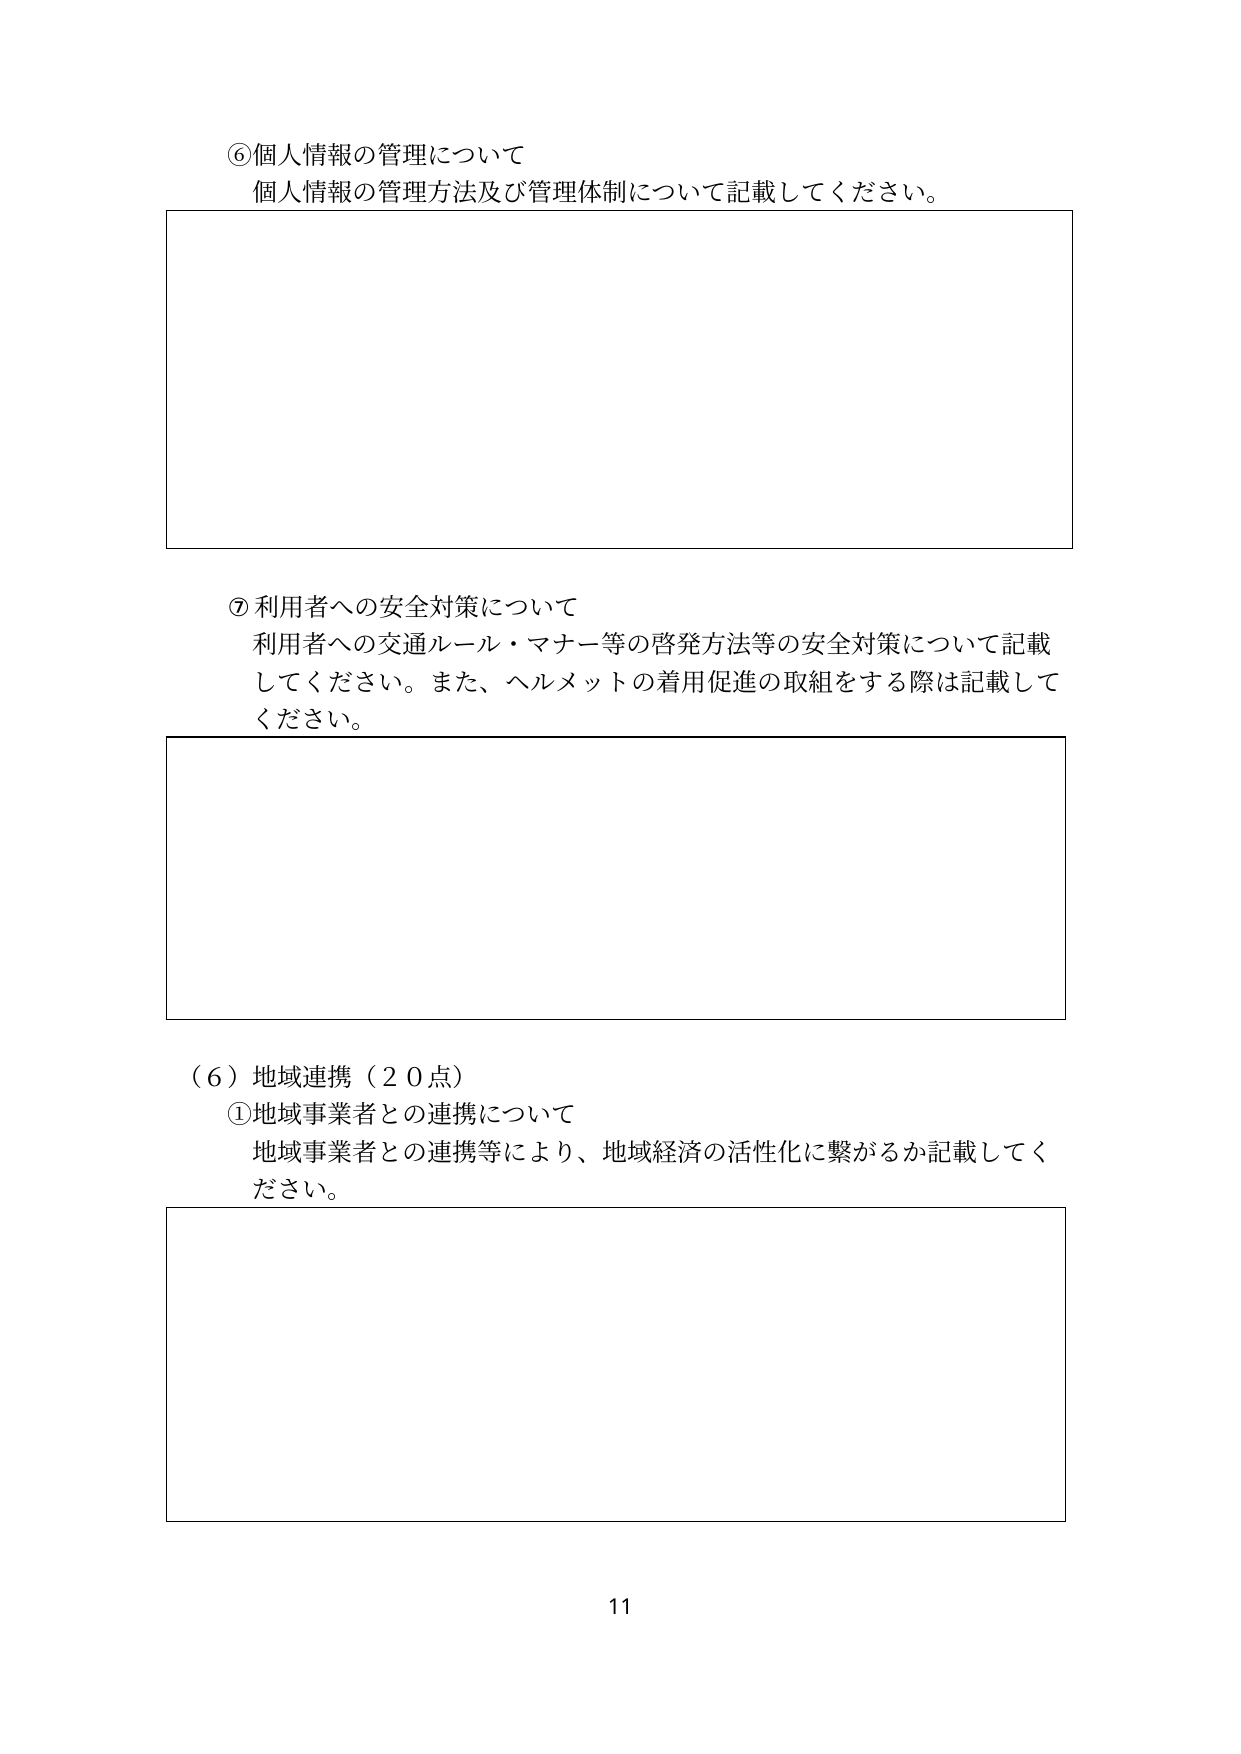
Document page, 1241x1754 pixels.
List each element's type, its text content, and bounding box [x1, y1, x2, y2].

text （６）地域連携（２０点） [177, 1057, 1063, 1094]
text 地域事業者との連携等により、地域経済の活性化に繋がるか記載してく [177, 1132, 1063, 1169]
table_header [167, 1208, 1065, 1521]
table_header [167, 738, 1065, 1018]
text ださい。 [177, 1169, 1063, 1207]
text 利用者への交通ルール・マナー等の啓発方法等の安全対策について記載 [177, 624, 1063, 661]
text してください。また、ヘルメットの着用促進の取組をする際は記載してください。 [251, 661, 1063, 736]
text 個人情報の管理方法及び管理体制について記載してください。 [177, 172, 1063, 210]
text ①地域事業者との連携について [177, 1094, 1063, 1132]
text ⑥個人情報の管理について [177, 135, 1063, 172]
text ⑦利用者への安全対策について [177, 586, 1063, 624]
table_header [167, 211, 1072, 548]
